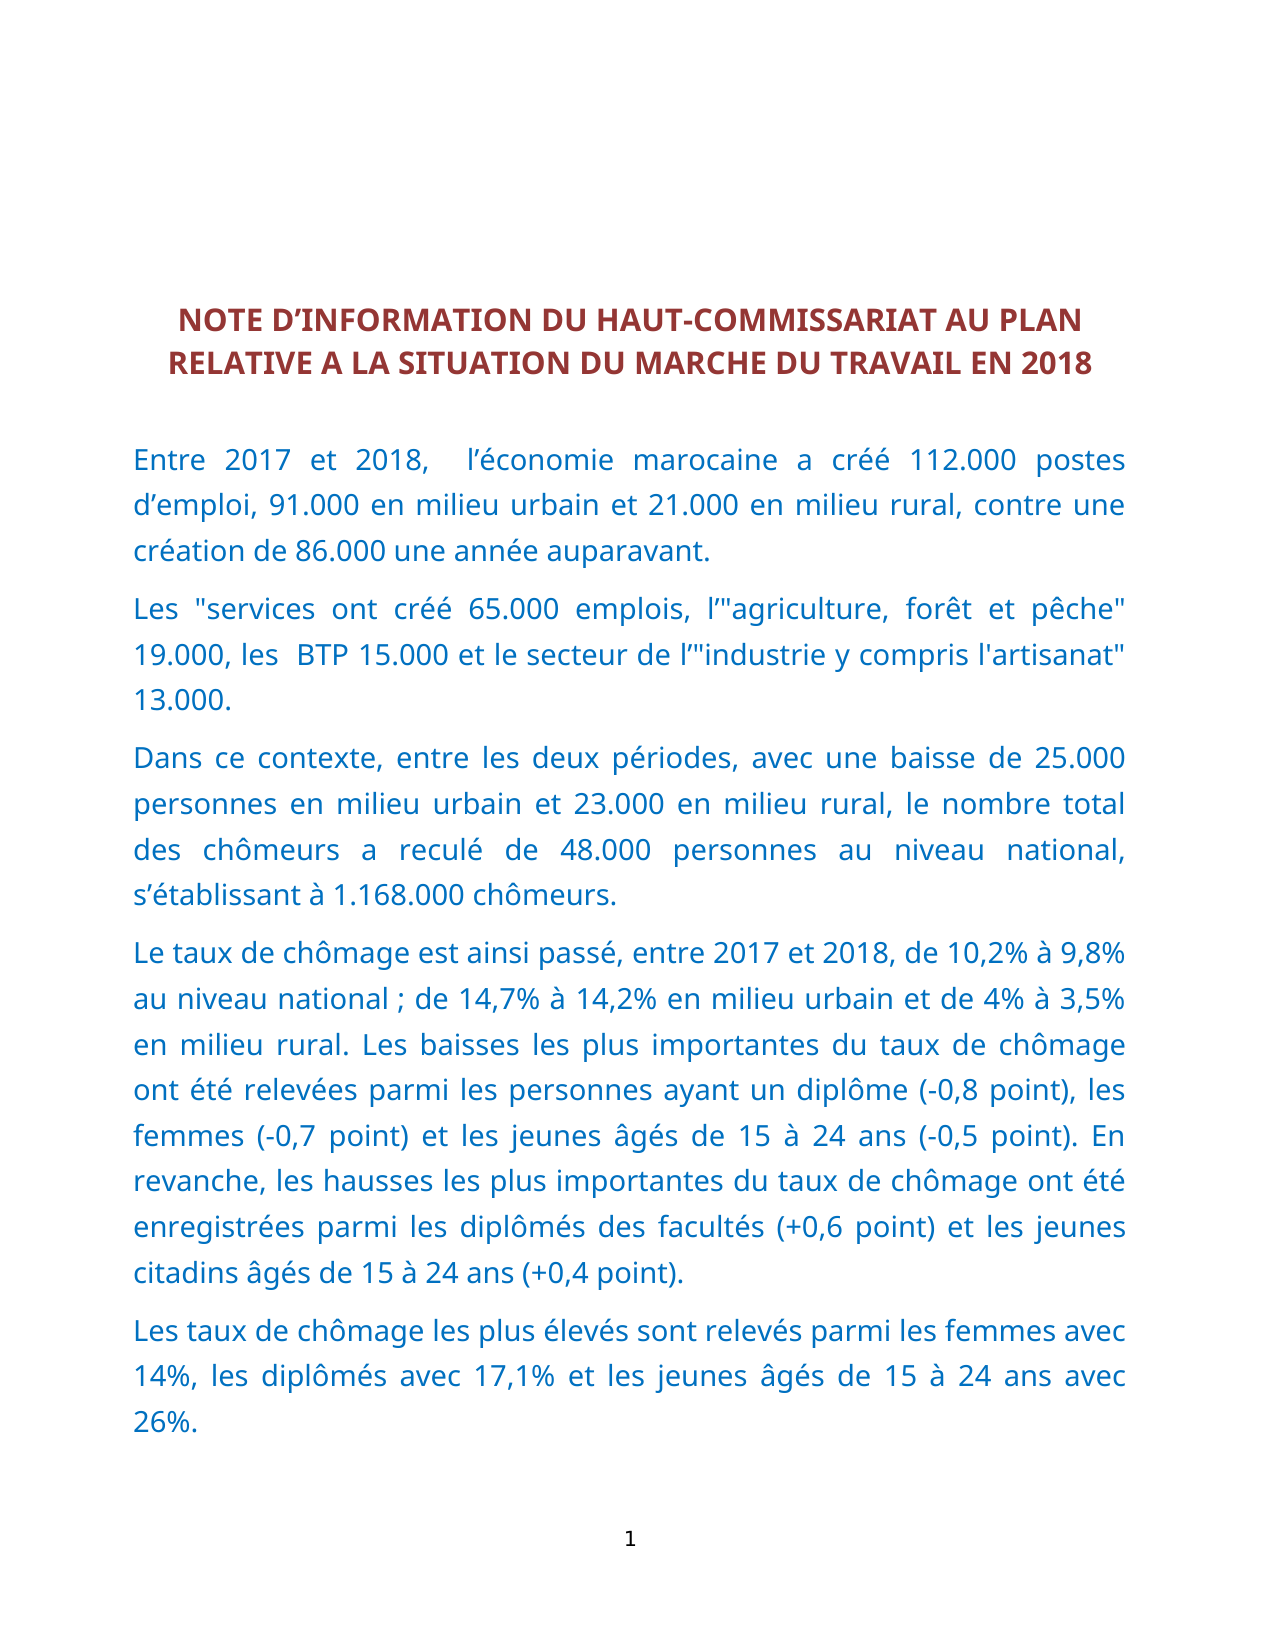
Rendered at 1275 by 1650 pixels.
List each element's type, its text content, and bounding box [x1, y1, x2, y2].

text Les "services ont créé 65.000 emplois, l’"agriculture, forêt et pêche" 19.000, les BTP 15.000 et le secteur de l’"industrie y compris l'artisanat" 13.000. [133, 588, 1127, 719]
text Dans ce contexte, entre les deux périodes, avec une baisse de 25.000 personnes en milieu urbain et 23.000 en milieu rural, le nombre total des chômeurs a reculé de 48.000 personnes au niveau national, s’établissant à 1.168.000 chômeurs. [133, 737, 1127, 914]
text NOTE D’INFORMATION DU HAUT-COMMISSARIAT AU PLAN RELATIVE A LA SITUATION DU MARCHE DU TRAVAIL EN 2018 [133, 298, 1127, 384]
text Les taux de chômage les plus élevés sont relevés parmi les femmes avec 14%, les diplômés avec 17,1% et les jeunes âgés de 15 à 24 ans avec 26%. [133, 1310, 1127, 1441]
text Entre 2017 et 2018, l’économie marocaine a créé 112.000 postes d’emploi, 91.000 en milieu urbain et 21.000 en milieu rural, contre une création de 86.000 une année auparavant. [133, 439, 1127, 570]
text Le taux de chômage est ainsi passé, entre 2017 et 2018, de 10,2% à 9,8% au niveau national ; de 14,7% à 14,2% en milieu urbain et de 4% à 3,5% en milieu rural. Les baisses les plus importantes du taux de chômage ont été relevées parmi les personnes ayant un diplôme (-0,8 point), les femmes (-0,7 point) et les jeunes âgés de 15 à 24 ans (-0,5 point). En revanche, les hausses les plus importantes du taux de chômage ont été enregistrées parmi les diplômés des facultés (+0,6 point) et les jeunes citadins âgés de 15 à 24 ans (+0,4 point). [133, 932, 1127, 1292]
